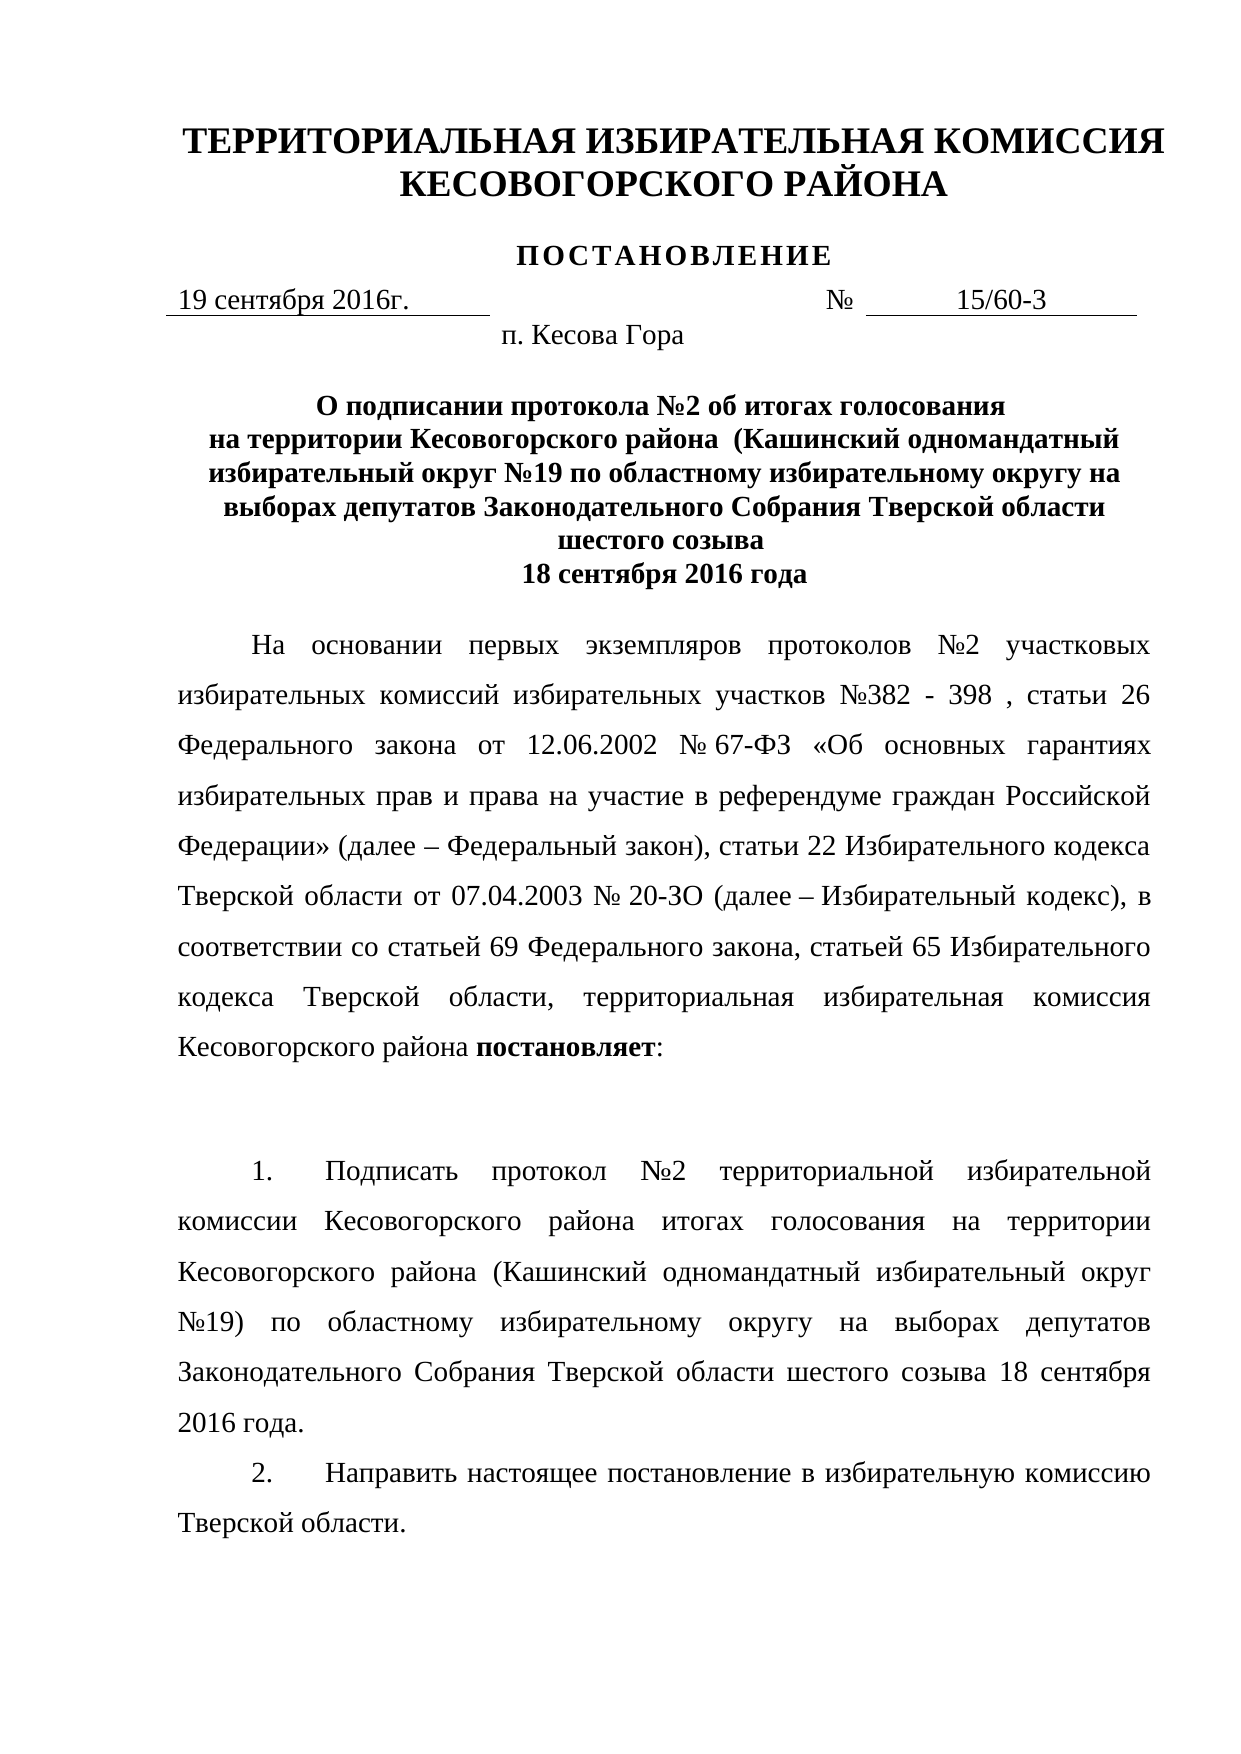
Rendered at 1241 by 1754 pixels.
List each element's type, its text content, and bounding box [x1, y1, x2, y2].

table_header ТЕРРИТОРИАЛЬНАЯ ИЗБИРАТЕЛЬНАЯ КОМИССИЯ КЕСОВОГОРСКОГО РАЙОНА ПОСТАНОВЛЕНИЕ [166, 118, 1181, 351]
text На основании первых экземпляров протоколов №2 участковых избирательных комиссий избирательных участков №382 - 398 , статьи 26 Федерального закона от 12.06.2002 № 67-ФЗ «Об основных гарантиях избирательных прав и права на участие в референдуме граждан Российской Федерации» (далее – Федеральный закон), статьи 22 Избирательного кодекса Тверской области от 07.04.2003 № 20-ЗО (далее – Избирательный кодекс), в соответствии со статьей 69 Федерального закона, статьей 65 Избирательного кодекса Тверской области, территориальная избирательная комиссия Кесовогорского района постановляет: [177, 627, 1152, 1063]
list Направить настоящее постановление в избирательную комиссию Тверской области. [177, 1455, 1152, 1539]
text О подписании протокола №2 об итогах голосования на территории Кесовогорского района (Кашинский одномандатный избирательный округ №19 по областному избирательному округу на выборах депутатов Законодательного Собрания Тверской области шестого созыва 18 сентября 2016 года [177, 388, 1152, 589]
list Подписать протокол №2 территориальной избирательной комиссии Кесовогорского района итогах голосования на территории Кесовогорского района (Кашинский одномандатный избирательный округ №19) по областному избирательному округу на выборах депутатов Законодательного Собрания Тверской области шестого созыва 18 сентября 2016 года. [177, 1153, 1152, 1438]
